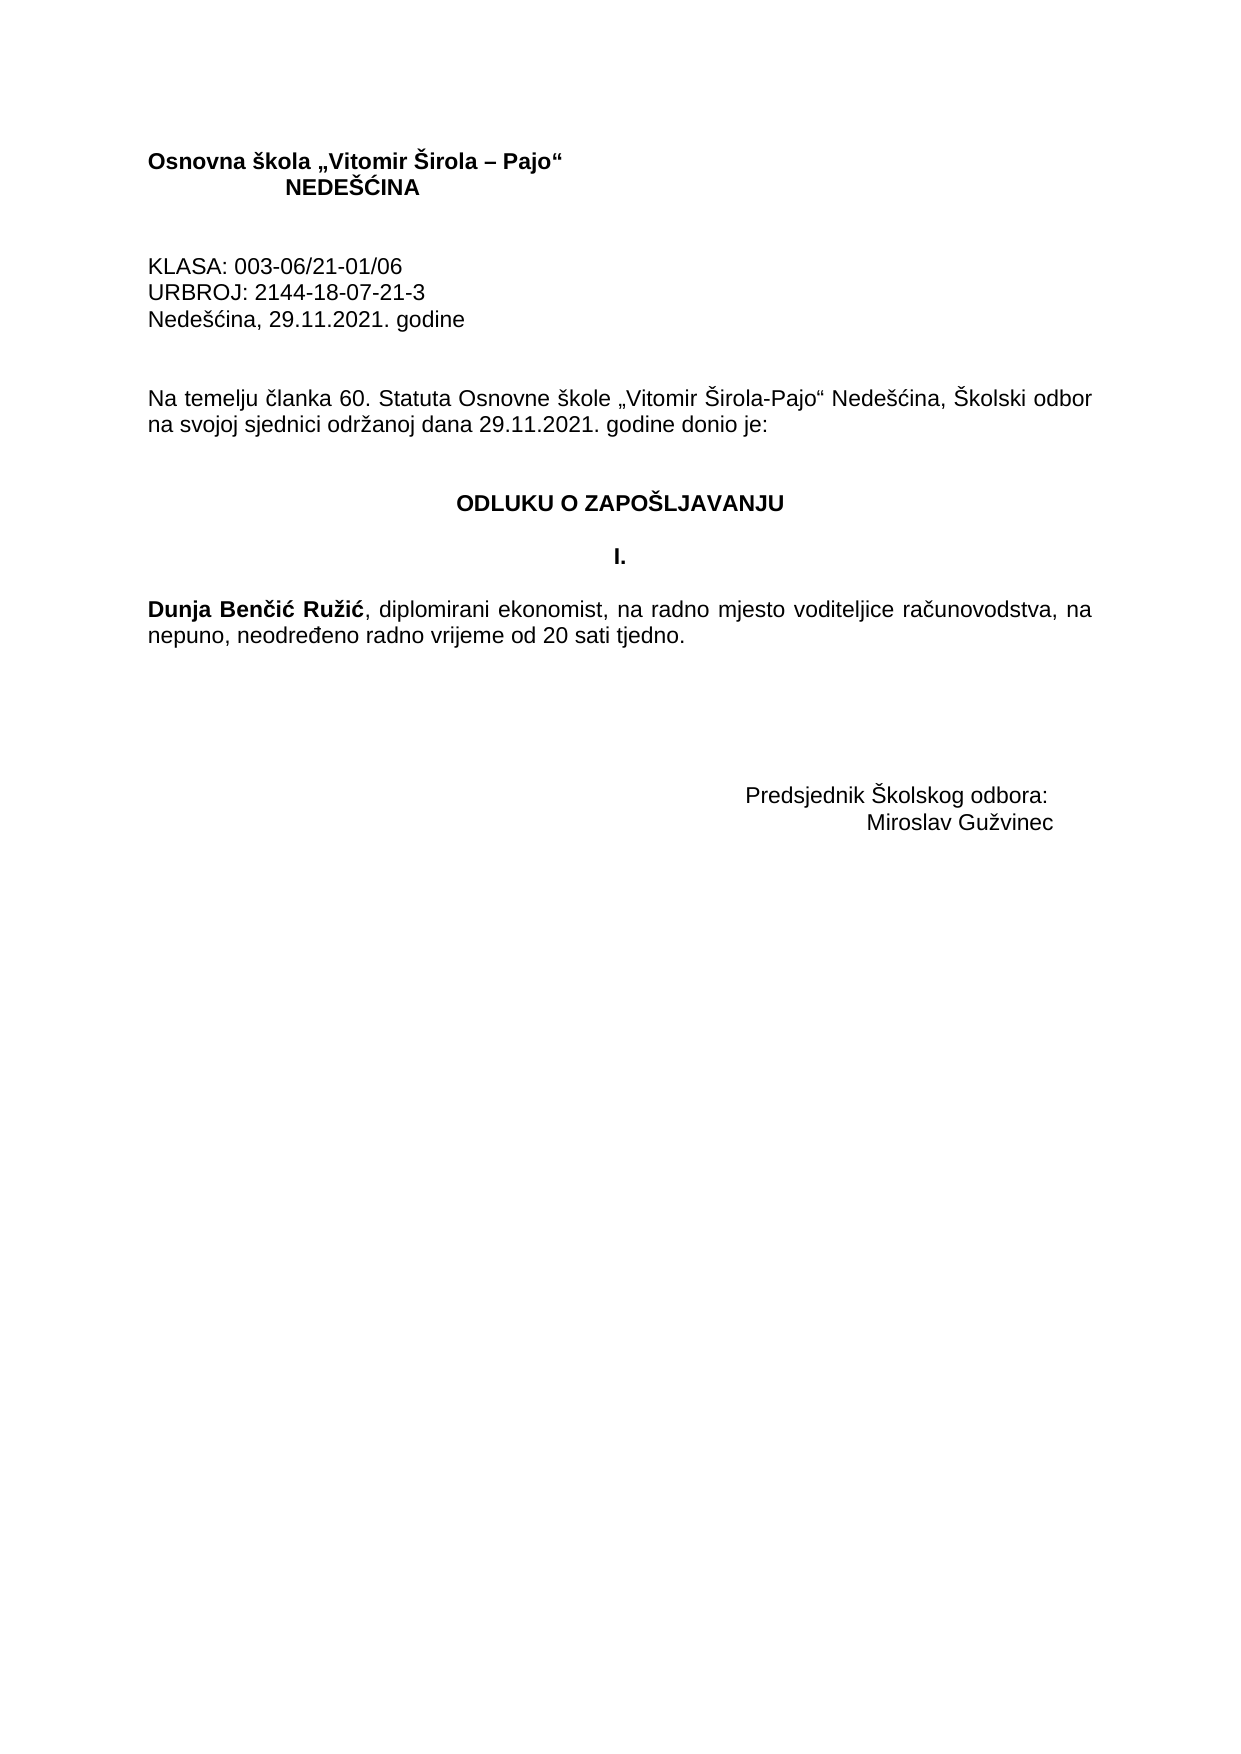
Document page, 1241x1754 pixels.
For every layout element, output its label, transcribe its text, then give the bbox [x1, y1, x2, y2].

text NEDEŠĆINA [148, 174, 1093, 200]
text Predsjednik Školskog odbora: [148, 782, 1093, 809]
text I. [148, 543, 1093, 569]
text ODLUKU O ZAPOŠLJAVANJU [148, 490, 1093, 517]
text Osnovna škola „Vitomir Širola – Pajo“ [148, 148, 1093, 174]
text Nedešćina, 29.11.2021. godine [148, 306, 1093, 332]
text Dunja Benčić Ružić, diplomirani ekonomist, na radno mjesto voditeljice računovodstva, na nepuno, neodređeno radno vrijeme od 20 sati tjedno. [148, 596, 1093, 648]
text Na temelju članka 60. Statuta Osnovne škole „Vitomir Širola-Pajo“ Nedešćina, Školski odbor na svojoj sjednici održanoj dana 29.11.2021. godine donio je: [148, 385, 1093, 437]
text KLASA: 003-06/21-01/06 [148, 253, 1093, 279]
text Miroslav Gužvinec [148, 809, 1093, 835]
text URBROJ: 2144-18-07-21-3 [148, 279, 1093, 306]
